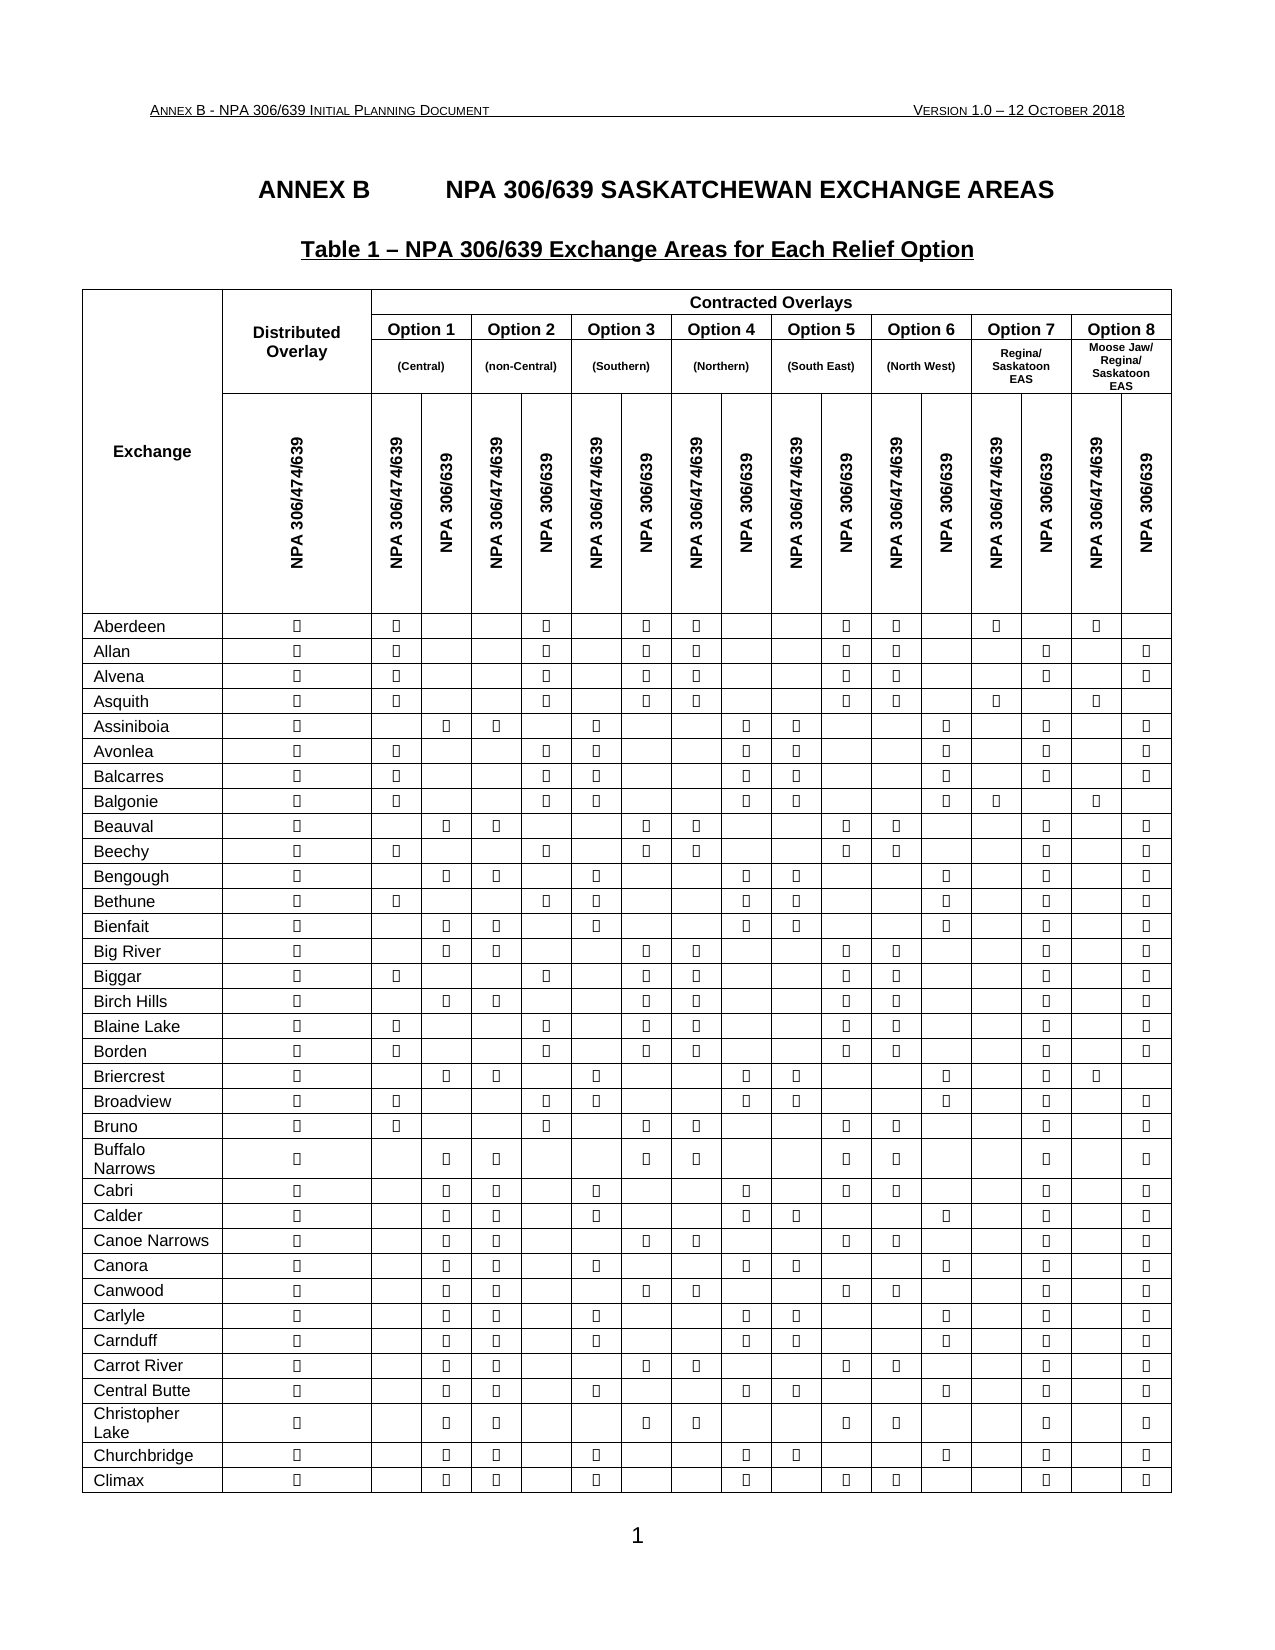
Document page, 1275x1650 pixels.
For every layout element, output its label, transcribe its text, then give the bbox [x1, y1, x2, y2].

table_cell [472, 1089, 521, 1113]
table_cell [422, 739, 471, 763]
table_cell [972, 1114, 1021, 1138]
table_cell [1072, 1443, 1121, 1467]
table_cell [672, 739, 721, 763]
table_cell  [1022, 939, 1071, 963]
table_cell [622, 864, 671, 888]
table_cell  [522, 689, 571, 713]
table_cell  [572, 889, 621, 913]
table_cell  [772, 789, 821, 813]
table_cell [972, 1064, 1021, 1088]
table_cell [672, 1329, 721, 1353]
table_header Contracted Overlays [372, 290, 1171, 314]
table_cell [1122, 689, 1171, 713]
table_cell [672, 1468, 721, 1492]
table_cell [372, 1468, 421, 1492]
table_cell  [772, 1064, 821, 1088]
table_cell  [522, 1114, 571, 1138]
table_cell  [472, 1204, 521, 1228]
table_cell [1072, 1329, 1121, 1353]
table_cell [522, 1468, 571, 1492]
table_cell  [522, 964, 571, 988]
table_cell [472, 764, 521, 788]
table_cell [522, 914, 571, 938]
table_cell [972, 1404, 1021, 1442]
table_cell  [1122, 1329, 1171, 1353]
table_cell  [472, 714, 521, 738]
table_cell NPA 306/639 [622, 394, 671, 613]
table_cell  [1122, 1304, 1171, 1328]
table_cell [1072, 1354, 1121, 1378]
table_cell  [422, 1304, 471, 1328]
table_cell  [472, 1354, 521, 1378]
table_cell Option 7 [972, 315, 1071, 339]
table_cell  [372, 639, 421, 663]
table_cell NPA 306/474/639 [372, 394, 421, 613]
table_cell Avonlea [83, 739, 222, 763]
table_cell  [372, 764, 421, 788]
table_cell [822, 889, 871, 913]
table_cell  [1122, 1039, 1171, 1063]
table_cell [572, 614, 621, 638]
table_cell  [1122, 1404, 1171, 1442]
table_cell  [1022, 989, 1071, 1013]
table_cell  [1122, 739, 1171, 763]
table_cell  [372, 1089, 421, 1113]
table_cell  [223, 1139, 371, 1178]
table_cell  [572, 1329, 621, 1353]
text Table 1 – NPA 306/639 Exchange Areas for Each Relief Option [150, 236, 1125, 263]
table_cell [1072, 914, 1121, 938]
table_cell  [722, 1179, 771, 1203]
table_cell  [572, 764, 621, 788]
table_cell [972, 964, 1021, 988]
table_cell [422, 639, 471, 663]
table_cell  [223, 939, 371, 963]
table_cell [722, 989, 771, 1013]
table_cell  [1122, 1254, 1171, 1278]
table_cell  [722, 764, 771, 788]
table_cell  [522, 664, 571, 688]
table_cell [622, 1443, 671, 1467]
table_cell [972, 1139, 1021, 1178]
table_cell [972, 839, 1021, 863]
table_cell [872, 1304, 921, 1328]
table_cell [1122, 789, 1171, 813]
table_cell  [522, 764, 571, 788]
table_cell [822, 914, 871, 938]
table_cell [922, 664, 971, 688]
table_cell  [472, 1064, 521, 1088]
table_cell [772, 1354, 821, 1378]
table_cell  [1022, 714, 1071, 738]
table_cell  [672, 939, 721, 963]
table_cell  [672, 964, 721, 988]
table_cell [572, 964, 621, 988]
table_cell Biggar [83, 964, 222, 988]
table_cell NPA 306/639 [822, 394, 871, 613]
table_cell  [372, 789, 421, 813]
table_cell  [372, 889, 421, 913]
table_cell [722, 939, 771, 963]
table_cell [572, 1354, 621, 1378]
table_cell [672, 789, 721, 813]
table_cell  [672, 639, 721, 663]
table_cell [872, 889, 921, 913]
table_cell [1072, 1039, 1121, 1063]
table_cell [422, 964, 471, 988]
table_cell  [223, 1179, 371, 1203]
table_cell [922, 989, 971, 1013]
table_cell  [1022, 639, 1071, 663]
table_cell [722, 1279, 771, 1303]
table_cell  [1122, 914, 1171, 938]
table_cell  [872, 614, 921, 638]
table_cell  [1122, 664, 1171, 688]
table_cell  [1022, 1139, 1071, 1178]
table_cell  [872, 1014, 921, 1038]
table_cell [672, 1064, 721, 1088]
table_cell [372, 1229, 421, 1253]
table_cell  [422, 714, 471, 738]
table_cell [522, 1379, 571, 1403]
table_cell  [223, 639, 371, 663]
table_cell [372, 1379, 421, 1403]
table_cell  [422, 1379, 471, 1403]
table_cell Churchbridge [83, 1443, 222, 1467]
table_cell  [922, 1304, 971, 1328]
table_cell [422, 889, 471, 913]
table_cell [372, 1179, 421, 1203]
table_cell  [672, 664, 721, 688]
table_cell Bengough [83, 864, 222, 888]
table_cell  [622, 964, 671, 988]
table_cell Big River [83, 939, 222, 963]
table_cell [622, 1304, 671, 1328]
table_cell [1072, 1179, 1121, 1203]
table_cell  [1122, 814, 1171, 838]
table_cell [872, 914, 921, 938]
table_cell  [922, 889, 971, 913]
table_cell  [223, 1229, 371, 1253]
table_cell  [223, 914, 371, 938]
table_cell  [372, 964, 421, 988]
table_cell [522, 1304, 571, 1328]
table_cell  [772, 739, 821, 763]
table_cell  [422, 914, 471, 938]
table_cell  [822, 964, 871, 988]
table_cell [472, 689, 521, 713]
table_cell  [872, 1229, 921, 1253]
table_cell  [772, 1443, 821, 1467]
table_cell  [772, 889, 821, 913]
table_cell  [422, 1279, 471, 1303]
table_cell [772, 939, 821, 963]
table_cell  [622, 1279, 671, 1303]
table_cell [722, 664, 771, 688]
table_cell [722, 1014, 771, 1038]
table_cell [622, 914, 671, 938]
table_cell  [422, 1204, 471, 1228]
table_cell Balcarres [83, 764, 222, 788]
table_cell NPA 306/639 [922, 394, 971, 613]
table_cell NPA 306/474/639 [1072, 394, 1121, 613]
table_cell  [1122, 639, 1171, 663]
table_cell [972, 1329, 1021, 1353]
table_cell [972, 1204, 1021, 1228]
table_cell  [223, 989, 371, 1013]
table_cell  [1022, 664, 1071, 688]
table_cell  [772, 1379, 821, 1403]
table_cell  [223, 814, 371, 838]
subtitle NPA 306/639 SASKATCHEWAN Exchange Areas [187, 175, 1125, 204]
table_cell  [1022, 1229, 1071, 1253]
table_cell  [522, 789, 571, 813]
table_cell [772, 989, 821, 1013]
table_cell  [572, 1254, 621, 1278]
table_cell [672, 1443, 721, 1467]
table_cell Canwood [83, 1279, 222, 1303]
table_cell [922, 839, 971, 863]
table_cell  [872, 964, 921, 988]
table_cell  [372, 739, 421, 763]
table_cell [1072, 1379, 1121, 1403]
table_cell  [922, 1064, 971, 1088]
table_cell [622, 1204, 671, 1228]
table_cell  [223, 1404, 371, 1442]
table_cell  [522, 639, 571, 663]
table_cell  [822, 689, 871, 713]
table_cell  [1022, 1304, 1071, 1328]
table_cell [472, 739, 521, 763]
table_cell  [572, 714, 621, 738]
table_cell [1022, 789, 1071, 813]
table_cell  [622, 814, 671, 838]
table_cell [922, 1468, 971, 1492]
table_cell  [722, 889, 771, 913]
table_cell [522, 1179, 571, 1203]
table_cell  [922, 739, 971, 763]
table_cell [822, 764, 871, 788]
table_cell [772, 1404, 821, 1442]
table_cell [422, 1014, 471, 1038]
table_cell [922, 1404, 971, 1442]
table_cell Borden [83, 1039, 222, 1063]
table_cell  [572, 1304, 621, 1328]
table_cell [622, 1254, 671, 1278]
table_cell  [1122, 1468, 1171, 1492]
table_cell [722, 1229, 771, 1253]
table_cell  [1022, 1039, 1071, 1063]
table_cell [622, 1179, 671, 1203]
table_cell Cabri [83, 1179, 222, 1203]
table_cell  [472, 939, 521, 963]
table_cell  [372, 839, 421, 863]
table_cell  [1122, 839, 1171, 863]
table_cell  [772, 914, 821, 938]
table_cell  [622, 664, 671, 688]
table_cell Bruno [83, 1114, 222, 1138]
table_cell  [223, 1254, 371, 1278]
table_cell [872, 1064, 921, 1088]
table_cell [722, 1114, 771, 1138]
table_cell [972, 814, 1021, 838]
table_cell [922, 814, 971, 838]
table_cell [372, 939, 421, 963]
table_cell [1072, 739, 1121, 763]
table_cell [622, 1468, 671, 1492]
table_cell [622, 1064, 671, 1088]
table_cell  [572, 1064, 621, 1088]
table_cell Beauval [83, 814, 222, 838]
table_cell  [472, 1468, 521, 1492]
table_cell  [1022, 1329, 1071, 1353]
table_cell  [1122, 864, 1171, 888]
table_cell [522, 989, 571, 1013]
table_cell [522, 1404, 571, 1442]
table_cell  [872, 664, 921, 688]
table_cell  [922, 1329, 971, 1353]
table_cell [1072, 1089, 1121, 1113]
table_cell  [722, 914, 771, 938]
table_cell Balgonie [83, 789, 222, 813]
table_cell [422, 764, 471, 788]
table_cell [472, 889, 521, 913]
table_cell [522, 1204, 571, 1228]
table_cell  [372, 664, 421, 688]
table_cell  [223, 664, 371, 688]
table_cell [922, 614, 971, 638]
table_cell  [672, 1139, 721, 1178]
table_cell [772, 689, 821, 713]
table_cell [772, 839, 821, 863]
table_cell  [223, 1204, 371, 1228]
table_cell  [622, 1014, 671, 1038]
table_cell [822, 1329, 871, 1353]
table_cell  [822, 639, 871, 663]
table_cell [1072, 1304, 1121, 1328]
table_cell  [472, 1229, 521, 1253]
table_cell  [822, 1404, 871, 1442]
table_cell  [472, 1139, 521, 1178]
table_cell  [1022, 1354, 1071, 1378]
table_cell  [422, 1404, 471, 1442]
table_cell  [422, 1179, 471, 1203]
table_cell [472, 964, 521, 988]
table_cell  [1022, 1064, 1071, 1088]
table_cell (Northern) [672, 340, 771, 393]
table_cell NPA 306/639 [722, 394, 771, 613]
table_cell  [572, 1443, 621, 1467]
table_cell (Central) [372, 340, 471, 393]
table_cell  [872, 1404, 921, 1442]
table_cell [922, 639, 971, 663]
table_cell  [1122, 939, 1171, 963]
table_cell  [472, 1304, 521, 1328]
table_cell  [223, 1014, 371, 1038]
table_cell [922, 1139, 971, 1178]
table_cell (Southern) [572, 340, 671, 393]
table_cell  [223, 789, 371, 813]
table_cell  [772, 1304, 821, 1328]
table_cell Central Butte [83, 1379, 222, 1403]
table_cell  [772, 1254, 821, 1278]
table_cell [972, 739, 1021, 763]
table_cell  [1022, 914, 1071, 938]
table_cell  [922, 914, 971, 938]
table_cell [722, 839, 771, 863]
table_cell  [1022, 739, 1071, 763]
table_cell [372, 1254, 421, 1278]
table_cell [672, 864, 721, 888]
table_header Distributed Overlay [223, 290, 371, 393]
table_cell  [922, 864, 971, 888]
table_cell  [223, 714, 371, 738]
table_cell  [1072, 689, 1121, 713]
table_cell  [472, 1443, 521, 1467]
table_cell  [1022, 839, 1071, 863]
table_cell [572, 1279, 621, 1303]
table_cell [1022, 689, 1071, 713]
table_cell [972, 714, 1021, 738]
table_cell  [1122, 1114, 1171, 1138]
table_cell [772, 1014, 821, 1038]
table_cell  [922, 764, 971, 788]
table_cell [822, 1064, 871, 1088]
table_cell NPA 306/639 [522, 394, 571, 613]
table_cell NPA 306/639 [1022, 394, 1071, 613]
table_cell [972, 1354, 1021, 1378]
table_cell [622, 739, 671, 763]
table_cell [372, 1204, 421, 1228]
table_cell [1072, 1468, 1121, 1492]
table_cell  [1022, 1204, 1071, 1228]
table_cell  [472, 864, 521, 888]
table_cell  [1122, 1014, 1171, 1038]
table_cell  [522, 889, 571, 913]
table_cell [472, 639, 521, 663]
table_cell [772, 1114, 821, 1138]
table_cell  [572, 1468, 621, 1492]
table_cell  [872, 1354, 921, 1378]
table_cell [722, 1404, 771, 1442]
table_cell [572, 839, 621, 863]
table_cell  [722, 1304, 771, 1328]
table_cell  [223, 1354, 371, 1378]
table_cell  [422, 1229, 471, 1253]
table_cell  [572, 864, 621, 888]
table_cell [472, 1014, 521, 1038]
table_cell Regina/ Saskatoon EAS [972, 340, 1071, 393]
table_cell Allan [83, 639, 222, 663]
table_cell [522, 814, 571, 838]
table_cell  [522, 739, 571, 763]
table_cell [672, 1204, 721, 1228]
table_cell [822, 1204, 871, 1228]
table_cell [572, 1039, 621, 1063]
table_cell  [223, 1279, 371, 1303]
table_cell  [1022, 1014, 1071, 1038]
table_cell [422, 1114, 471, 1138]
table_cell  [522, 1039, 571, 1063]
table_cell  [872, 1039, 921, 1063]
table_cell [922, 1039, 971, 1063]
table_cell [822, 714, 871, 738]
table_cell [922, 964, 971, 988]
table_cell [1072, 989, 1121, 1013]
table_cell (South East) [772, 340, 871, 393]
table_cell  [622, 1404, 671, 1442]
table_cell  [422, 939, 471, 963]
table_cell Option 8 [1072, 315, 1171, 339]
table_cell  [422, 814, 471, 838]
table_cell  [872, 639, 921, 663]
table_cell Carrot River [83, 1354, 222, 1378]
table_cell  [422, 989, 471, 1013]
table_cell  [772, 714, 821, 738]
table_cell [722, 689, 771, 713]
table_cell  [722, 739, 771, 763]
table_cell [572, 939, 621, 963]
table_cell [872, 1443, 921, 1467]
table_cell [1072, 964, 1121, 988]
table_cell [572, 1139, 621, 1178]
table_cell [772, 1179, 821, 1203]
table_cell  [472, 814, 521, 838]
table_cell Blaine Lake [83, 1014, 222, 1038]
table_cell [872, 1254, 921, 1278]
table_cell Option 3 [572, 315, 671, 339]
table_cell [522, 1329, 571, 1353]
table_cell Carnduff [83, 1329, 222, 1353]
table_cell [822, 1443, 871, 1467]
table_cell Christopher Lake [83, 1404, 222, 1442]
table_cell  [822, 1279, 871, 1303]
table_cell [1072, 1014, 1121, 1038]
table_cell [472, 1114, 521, 1138]
table_cell [522, 1354, 571, 1378]
table_cell [1072, 1114, 1121, 1138]
table_cell  [1022, 764, 1071, 788]
table_cell [922, 1279, 971, 1303]
table_cell [972, 1443, 1021, 1467]
table_cell [1072, 864, 1121, 888]
table_cell Calder [83, 1204, 222, 1228]
table_cell [672, 1254, 721, 1278]
table_cell  [1072, 614, 1121, 638]
table_cell  [1022, 1443, 1071, 1467]
table_cell [672, 1304, 721, 1328]
table_cell  [822, 1039, 871, 1063]
table_cell [872, 714, 921, 738]
table_cell [372, 1064, 421, 1088]
table_cell  [822, 989, 871, 1013]
table_cell [372, 914, 421, 938]
table_cell  [922, 1443, 971, 1467]
table_cell  [922, 714, 971, 738]
table_cell [522, 1064, 571, 1088]
table_cell [922, 1114, 971, 1138]
table_cell [422, 1039, 471, 1063]
table_cell  [223, 1443, 371, 1467]
table_cell [972, 1279, 1021, 1303]
table_cell [972, 1039, 1021, 1063]
table_cell [822, 864, 871, 888]
table_cell [622, 889, 671, 913]
table_cell [772, 1468, 821, 1492]
table_cell [422, 614, 471, 638]
table_cell [1072, 814, 1121, 838]
table_cell  [722, 789, 771, 813]
table_cell [972, 939, 1021, 963]
table_cell  [1022, 864, 1071, 888]
table_cell  [822, 814, 871, 838]
table_cell [422, 789, 471, 813]
table_cell [372, 714, 421, 738]
table_cell [972, 639, 1021, 663]
table_cell [722, 614, 771, 638]
table_cell (North West) [872, 340, 971, 393]
table_cell Option 4 [672, 315, 771, 339]
table_cell [972, 864, 1021, 888]
table_cell [672, 1179, 721, 1203]
table_cell  [922, 789, 971, 813]
table_cell [472, 614, 521, 638]
table_cell [872, 739, 921, 763]
table_cell Option 2 [472, 315, 571, 339]
table_cell NPA 306/474/639 [572, 394, 621, 613]
table_cell Moose Jaw/ Regina/ Saskatoon EAS [1072, 340, 1171, 393]
table_cell [922, 939, 971, 963]
table_cell [872, 789, 921, 813]
table_cell [572, 689, 621, 713]
table_cell [1072, 939, 1121, 963]
table_cell  [772, 764, 821, 788]
table_cell  [372, 1039, 421, 1063]
table_cell  [1022, 1279, 1071, 1303]
table_cell  [622, 1039, 671, 1063]
table_cell  [872, 1179, 921, 1203]
table_cell  [1072, 1064, 1121, 1088]
table_cell  [622, 939, 671, 963]
table_cell [1072, 1204, 1121, 1228]
table_cell  [572, 789, 621, 813]
table_cell  [223, 1064, 371, 1088]
table_cell  [1122, 964, 1171, 988]
table_cell [872, 1089, 921, 1113]
table_cell  [223, 1114, 371, 1138]
table_cell  [922, 1204, 971, 1228]
table_cell [972, 664, 1021, 688]
table_cell  [672, 989, 721, 1013]
table_cell  [1122, 1443, 1171, 1467]
table_cell  [1122, 889, 1171, 913]
table_cell [522, 864, 571, 888]
table_cell  [972, 789, 1021, 813]
table_cell  [872, 1139, 921, 1178]
table_cell [522, 1443, 571, 1467]
table_cell [872, 1379, 921, 1403]
table_cell  [872, 814, 921, 838]
table_cell  [422, 1354, 471, 1378]
table_cell NPA 306/474/639 [772, 394, 821, 613]
table_cell [422, 839, 471, 863]
table_cell [522, 939, 571, 963]
table_cell [622, 1089, 671, 1113]
table_cell NPA 306/474/639 [472, 394, 521, 613]
table_cell  [872, 989, 921, 1013]
table_cell  [822, 1468, 871, 1492]
table_cell [572, 1229, 621, 1253]
table_cell  [672, 1279, 721, 1303]
table_cell [822, 1304, 871, 1328]
table_cell  [223, 1304, 371, 1328]
table_cell [372, 864, 421, 888]
table_cell [1022, 614, 1071, 638]
table_cell  [522, 839, 571, 863]
table_cell [972, 1379, 1021, 1403]
table_cell [922, 1229, 971, 1253]
table_cell [822, 789, 871, 813]
table_cell  [622, 989, 671, 1013]
table_cell [722, 639, 771, 663]
table_cell  [422, 864, 471, 888]
table_cell [472, 789, 521, 813]
table_cell  [622, 1139, 671, 1178]
table_cell [972, 1089, 1021, 1113]
table_cell  [1122, 1354, 1171, 1378]
table_cell [622, 789, 671, 813]
table_cell  [472, 1329, 521, 1353]
table_cell  [472, 1179, 521, 1203]
table_cell  [622, 1229, 671, 1253]
table_cell  [672, 1014, 721, 1038]
table_cell  [672, 1114, 721, 1138]
table_cell [672, 889, 721, 913]
table_cell [672, 1379, 721, 1403]
table_cell  [1022, 1468, 1071, 1492]
table_cell  [472, 1279, 521, 1303]
table_cell Buffalo Narrows [83, 1139, 222, 1178]
table_cell  [722, 1329, 771, 1353]
table_cell  [972, 614, 1021, 638]
table_cell  [422, 1139, 471, 1178]
table_cell [772, 664, 821, 688]
table_cell  [622, 614, 671, 638]
table_cell [772, 1229, 821, 1253]
table_cell [522, 1229, 571, 1253]
table_cell  [872, 839, 921, 863]
table_cell  [223, 689, 371, 713]
table_cell [972, 889, 1021, 913]
table_cell  [672, 689, 721, 713]
table_cell  [1122, 989, 1171, 1013]
table_cell  [622, 1114, 671, 1138]
table_cell [622, 764, 671, 788]
table_cell  [822, 1114, 871, 1138]
table_cell [472, 1039, 521, 1063]
table_cell  [472, 1379, 521, 1403]
table_cell [372, 1329, 421, 1353]
table_cell [422, 1089, 471, 1113]
table_cell [672, 1089, 721, 1113]
table_cell [1072, 1404, 1121, 1442]
table_cell [772, 964, 821, 988]
table_cell NPA 306/639 [1122, 394, 1171, 613]
table_cell Aberdeen [83, 614, 222, 638]
table_cell  [522, 1014, 571, 1038]
table_cell Briercrest [83, 1064, 222, 1088]
table_cell [372, 1443, 421, 1467]
table_cell [772, 1139, 821, 1178]
table_cell [372, 989, 421, 1013]
table_cell  [822, 664, 871, 688]
table_cell  [772, 1204, 821, 1228]
table_cell [622, 1329, 671, 1353]
table_cell [522, 714, 571, 738]
table_cell [772, 639, 821, 663]
table_cell [572, 664, 621, 688]
table_cell [1072, 664, 1121, 688]
table_cell  [422, 1254, 471, 1278]
table_cell [522, 1254, 571, 1278]
table_cell [1072, 1279, 1121, 1303]
table_cell [1072, 639, 1121, 663]
table_cell  [872, 689, 921, 713]
table_cell  [672, 614, 721, 638]
table_cell  [372, 1014, 421, 1038]
table_cell  [223, 1089, 371, 1113]
table_cell [972, 1229, 1021, 1253]
table_cell  [622, 689, 671, 713]
table_cell  [572, 1379, 621, 1403]
table_cell  [223, 1329, 371, 1353]
table_cell [1072, 714, 1121, 738]
table_cell [822, 1254, 871, 1278]
table_cell [722, 1139, 771, 1178]
table_cell  [822, 1139, 871, 1178]
table_cell  [372, 1114, 421, 1138]
table_cell [922, 1179, 971, 1203]
table_cell Option 1 [372, 315, 471, 339]
table_cell  [822, 1354, 871, 1378]
table_cell  [872, 1114, 921, 1138]
table_cell [772, 1039, 821, 1063]
table_cell  [572, 739, 621, 763]
table_cell  [672, 1404, 721, 1442]
table_cell [1122, 614, 1171, 638]
table_cell  [722, 1089, 771, 1113]
table_cell  [1022, 889, 1071, 913]
table_cell [772, 1279, 821, 1303]
table_header Exchange [83, 290, 222, 613]
table_cell [872, 1329, 921, 1353]
table_cell (non-Central) [472, 340, 571, 393]
table_cell [872, 1204, 921, 1228]
table_cell  [622, 639, 671, 663]
table_cell Canora [83, 1254, 222, 1278]
table_cell [722, 1354, 771, 1378]
table_cell [622, 714, 671, 738]
table_cell [1122, 1064, 1171, 1088]
table_cell [922, 1354, 971, 1378]
table_cell  [1122, 764, 1171, 788]
table_cell [822, 739, 871, 763]
table_cell  [472, 914, 521, 938]
table_cell  [672, 839, 721, 863]
table_cell [622, 1379, 671, 1403]
table_cell  [223, 964, 371, 988]
table_cell [972, 764, 1021, 788]
table_cell NPA 306/474/639 [872, 394, 921, 613]
table_cell  [1022, 1114, 1071, 1138]
table_cell  [922, 1254, 971, 1278]
table_cell  [1122, 1179, 1171, 1203]
table_cell  [1122, 1379, 1171, 1403]
table_cell  [722, 1064, 771, 1088]
table_cell  [822, 1179, 871, 1203]
table_cell  [822, 839, 871, 863]
table_cell Bethune [83, 889, 222, 913]
table_cell [972, 1304, 1021, 1328]
table_cell  [1022, 1404, 1071, 1442]
table_cell NPA 306/474/639 [972, 394, 1021, 613]
table_cell Climax [83, 1468, 222, 1492]
table_cell  [1122, 714, 1171, 738]
table_cell  [372, 689, 421, 713]
table_cell  [622, 1354, 671, 1378]
table_cell  [672, 1039, 721, 1063]
table_cell  [1072, 789, 1121, 813]
table_cell [522, 1139, 571, 1178]
table_cell  [223, 764, 371, 788]
table_cell [822, 1379, 871, 1403]
table_cell  [722, 714, 771, 738]
table_cell  [1122, 1229, 1171, 1253]
table_cell  [922, 1089, 971, 1113]
table_cell [672, 764, 721, 788]
table_cell [1072, 1139, 1121, 1178]
table_cell Asquith [83, 689, 222, 713]
table_cell  [872, 1468, 921, 1492]
table_cell [1072, 889, 1121, 913]
table_cell [372, 1404, 421, 1442]
table_cell  [572, 1179, 621, 1203]
table_cell  [722, 1204, 771, 1228]
table_cell  [223, 614, 371, 638]
table_cell [572, 1404, 621, 1442]
table_cell [872, 864, 921, 888]
table_cell  [1022, 964, 1071, 988]
table_cell [372, 814, 421, 838]
table_cell Birch Hills [83, 989, 222, 1013]
table_cell [1072, 1229, 1121, 1253]
table_cell  [622, 839, 671, 863]
table_cell Option 6 [872, 315, 971, 339]
table_cell Assiniboia [83, 714, 222, 738]
table_cell  [772, 1329, 821, 1353]
table_cell [572, 1114, 621, 1138]
table_cell [972, 1254, 1021, 1278]
table_cell  [1022, 1089, 1071, 1113]
table_cell  [422, 1064, 471, 1088]
table_cell  [722, 1379, 771, 1403]
table_cell [672, 714, 721, 738]
table_cell [372, 1279, 421, 1303]
table_cell  [223, 1379, 371, 1403]
table_cell  [223, 1468, 371, 1492]
table_cell  [1022, 1379, 1071, 1403]
table_cell [772, 614, 821, 638]
table_cell NPA 306/639 [422, 394, 471, 613]
table_cell [972, 989, 1021, 1013]
table_cell [372, 1304, 421, 1328]
table_cell  [822, 939, 871, 963]
table_cell Option 5 [772, 315, 871, 339]
table_cell  [722, 1254, 771, 1278]
table_cell  [472, 1254, 521, 1278]
table_cell [972, 1468, 1021, 1492]
table_cell  [722, 864, 771, 888]
table_cell [822, 1089, 871, 1113]
table_cell  [1022, 814, 1071, 838]
table_cell  [422, 1443, 471, 1467]
table_cell  [223, 739, 371, 763]
table_cell [722, 1039, 771, 1063]
table_cell [422, 664, 471, 688]
table_cell NPA 306/474/639 [672, 394, 721, 613]
table_cell  [1122, 1089, 1171, 1113]
table_cell  [1122, 1279, 1171, 1303]
table_cell  [822, 1014, 871, 1038]
table_cell  [922, 1379, 971, 1403]
table_cell NPA 306/474/639 [223, 394, 371, 613]
table_cell [772, 814, 821, 838]
table_cell  [1022, 1254, 1071, 1278]
table_cell  [672, 1354, 721, 1378]
table_cell  [872, 1279, 921, 1303]
table_cell  [223, 864, 371, 888]
table_cell [1072, 764, 1121, 788]
table_cell [922, 1014, 971, 1038]
table_cell [472, 664, 521, 688]
table_cell [572, 989, 621, 1013]
table_cell  [572, 1204, 621, 1228]
table_cell [372, 1354, 421, 1378]
table_cell [972, 1179, 1021, 1203]
table_cell [922, 689, 971, 713]
table_cell  [522, 1089, 571, 1113]
table_cell  [372, 614, 421, 638]
table_cell Broadview [83, 1089, 222, 1113]
table_cell [722, 964, 771, 988]
table_cell [972, 1014, 1021, 1038]
table_cell  [422, 1329, 471, 1353]
table_cell  [522, 614, 571, 638]
table_cell  [672, 1229, 721, 1253]
table_cell  [722, 1468, 771, 1492]
table_cell Alvena [83, 664, 222, 688]
table_cell  [1122, 1139, 1171, 1178]
table_cell [372, 1139, 421, 1178]
table_cell [472, 839, 521, 863]
table_cell  [1022, 1179, 1071, 1203]
table_cell [872, 764, 921, 788]
table_cell [1072, 839, 1121, 863]
table_cell [972, 914, 1021, 938]
table_cell  [822, 1229, 871, 1253]
table_cell [572, 814, 621, 838]
table_cell  [572, 914, 621, 938]
table_cell Bienfait [83, 914, 222, 938]
table_cell  [972, 689, 1021, 713]
table_cell  [223, 839, 371, 863]
table_cell [1072, 1254, 1121, 1278]
table_cell  [472, 989, 521, 1013]
table_cell Carlyle [83, 1304, 222, 1328]
table_cell [422, 689, 471, 713]
table_cell [722, 814, 771, 838]
table_cell  [722, 1443, 771, 1467]
table_cell  [572, 1089, 621, 1113]
table_cell  [672, 814, 721, 838]
table_cell [672, 914, 721, 938]
table_cell Beechy [83, 839, 222, 863]
table_cell  [822, 614, 871, 638]
table_cell  [223, 1039, 371, 1063]
table_cell [572, 1014, 621, 1038]
table_cell  [1122, 1204, 1171, 1228]
table_cell [522, 1279, 571, 1303]
table_cell Canoe Narrows [83, 1229, 222, 1253]
table_cell [572, 639, 621, 663]
table_cell  [772, 864, 821, 888]
table_cell  [223, 889, 371, 913]
table_cell  [422, 1468, 471, 1492]
table_cell  [472, 1404, 521, 1442]
table_cell  [772, 1089, 821, 1113]
table_cell  [872, 939, 921, 963]
